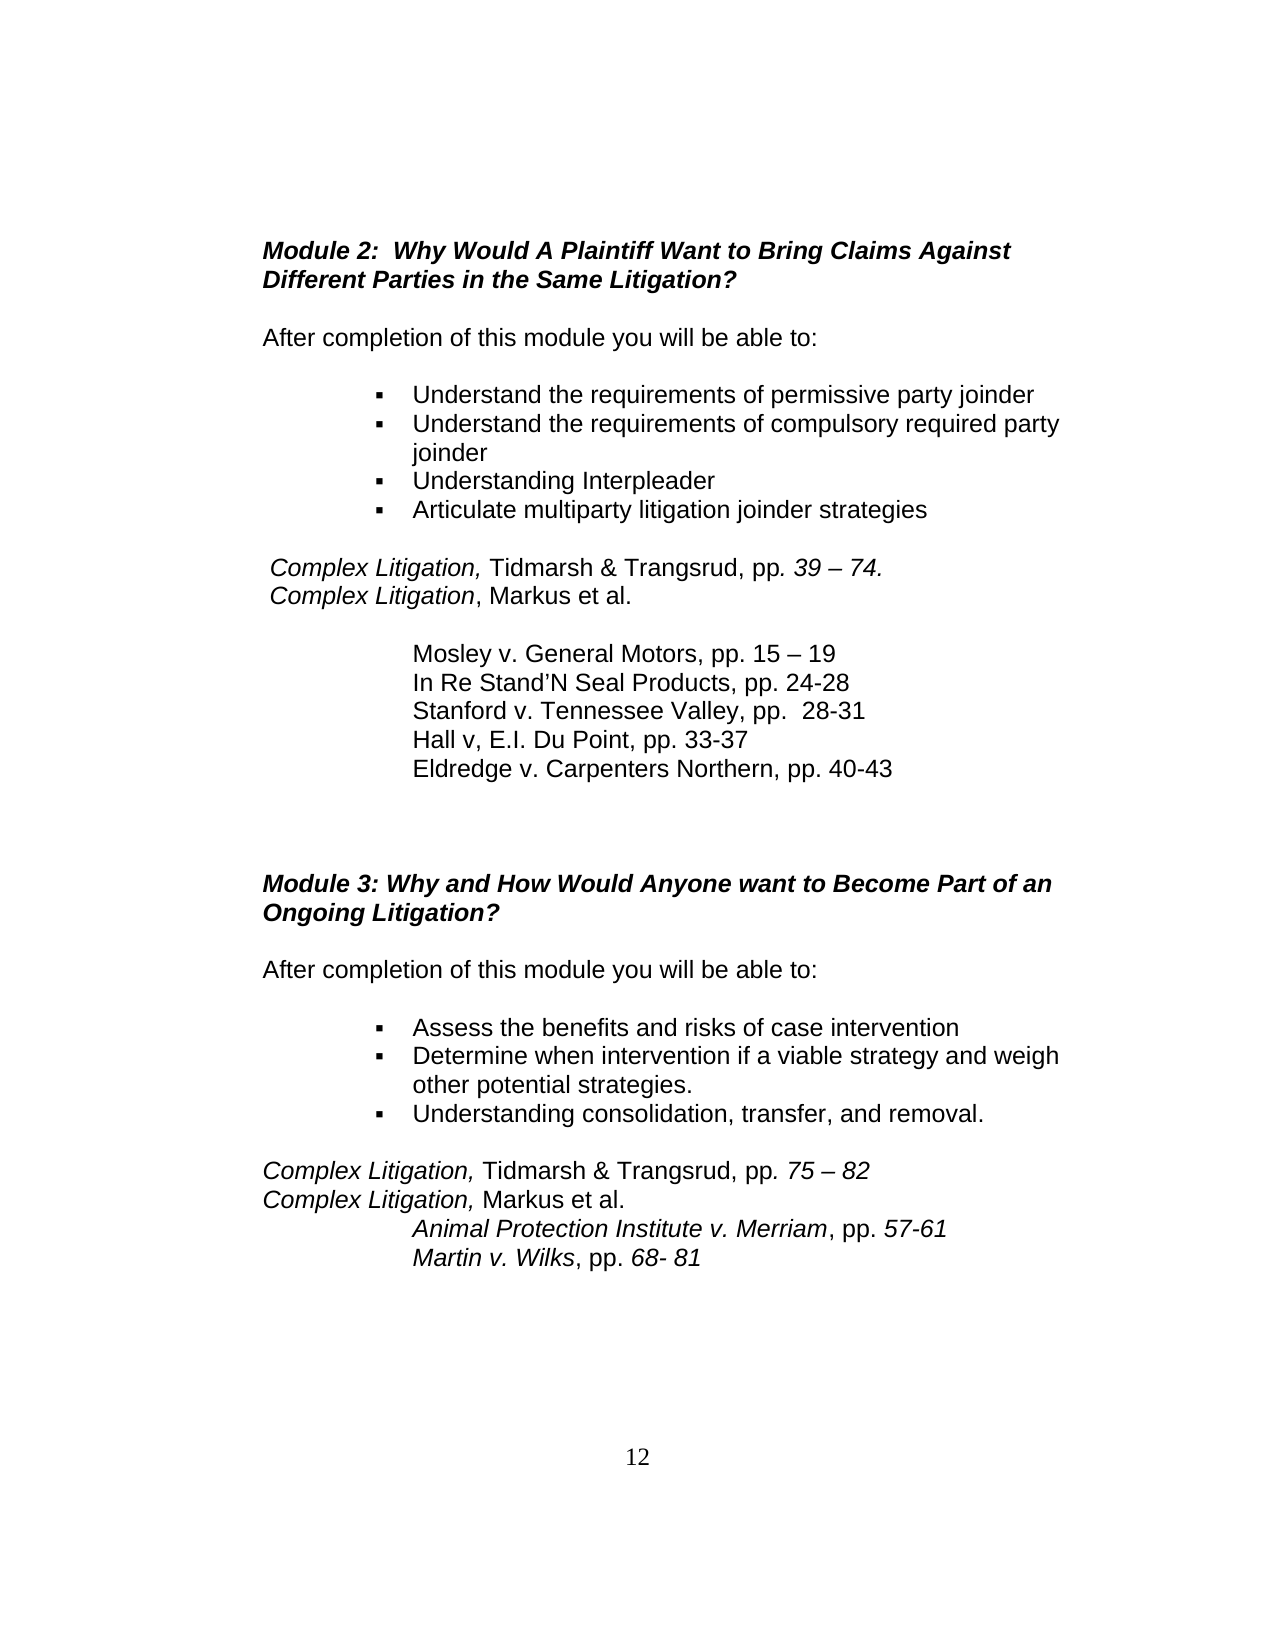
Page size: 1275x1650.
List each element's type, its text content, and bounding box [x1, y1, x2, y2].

list Articulate multiparty litigation joinder strategies [375, 495, 1087, 524]
list Understand the requirements of compulsory required party joinder [375, 409, 1087, 466]
text After completion of this module you will be able to: [262, 955, 1087, 984]
list Understand the requirements of permissive party joinder [375, 380, 1087, 409]
text Stanford v. Tennessee Valley, pp. 28-31 [337, 696, 1087, 725]
text Complex Litigation, Markus et al. [187, 1185, 1087, 1214]
text Martin v. Wilks, pp. 68- 81 [187, 1242, 1087, 1271]
text Mosley v. General Motors, pp. 15 – 19 [337, 639, 1087, 667]
text Eldredge v. Carpenters Northern, pp. 40-43 [337, 754, 1087, 782]
text Complex Litigation, Markus et al. [187, 581, 1087, 610]
text Animal Protection Institute v. Merriam, pp. 57-61 [187, 1214, 1087, 1242]
text In Re Stand’N Seal Products, pp. 24-28 [337, 667, 1087, 696]
list Determine when intervention if a viable strategy and weigh other potential strategies. [375, 1041, 1087, 1099]
text Hall v, E.I. Du Point, pp. 33-37 [337, 725, 1087, 754]
list Assess the benefits and risks of case intervention [375, 1012, 1087, 1041]
list Understanding Interpleader [375, 466, 1087, 495]
list Understanding consolidation, transfer, and removal. [375, 1099, 1087, 1127]
text After completion of this module you will be able to: [262, 322, 1087, 351]
text Module 2: Why Would A Plaintiff Want to Bring Claims Against Different Parties in the Same Litigation? [262, 236, 1087, 294]
text Complex Litigation, Tidmarsh & Trangsrud, pp. 75 – 82 [187, 1156, 1087, 1185]
text Module 3: Why and How Would Anyone want to Become Part of an Ongoing Litigation? [262, 869, 1087, 926]
text Complex Litigation, Tidmarsh & Trangsrud, pp. 39 – 74. [187, 552, 1087, 581]
